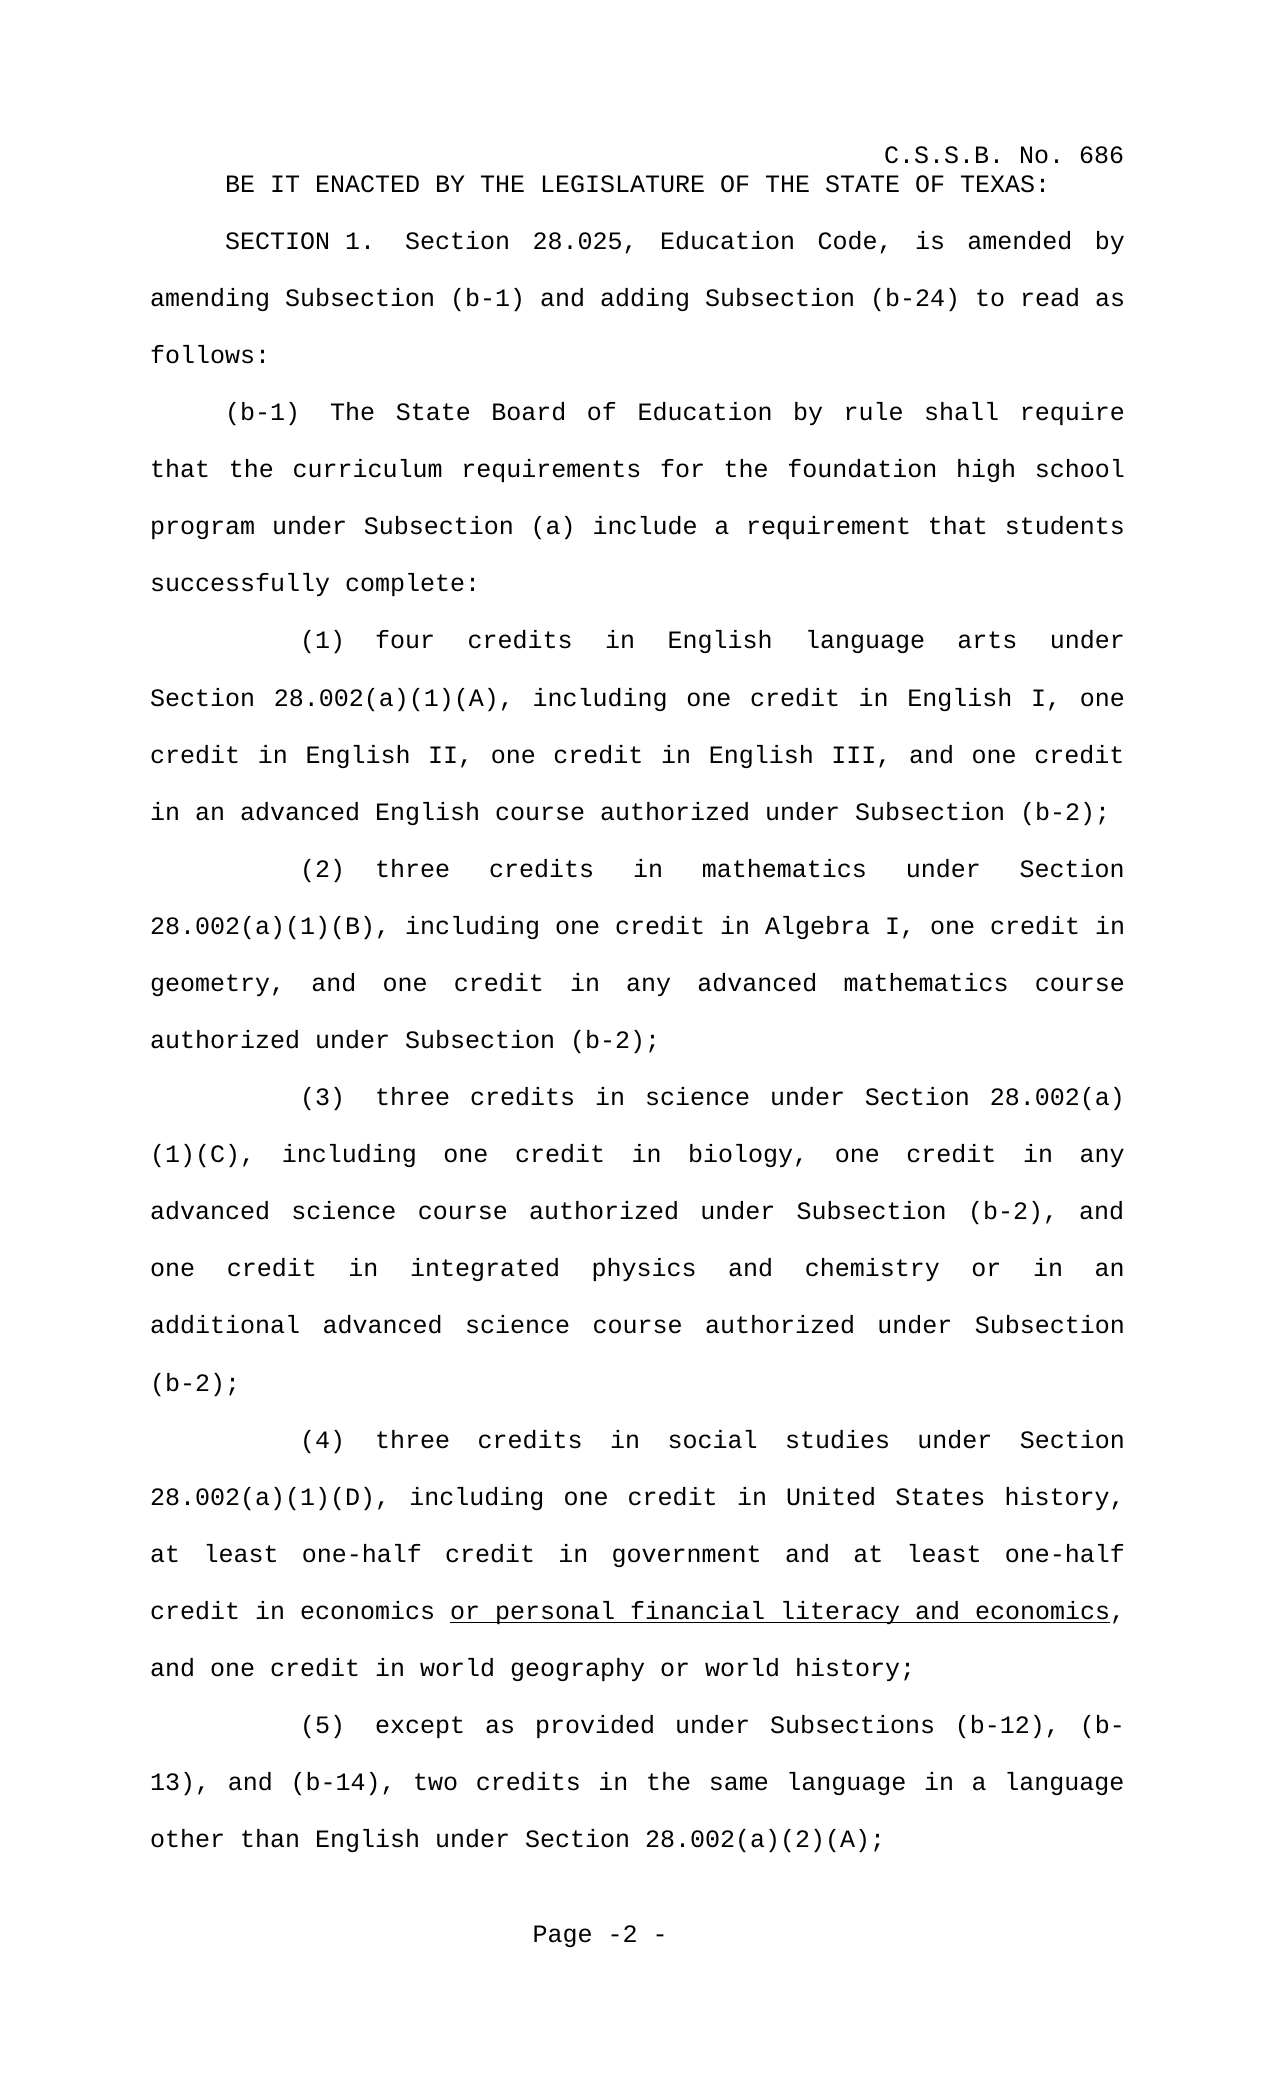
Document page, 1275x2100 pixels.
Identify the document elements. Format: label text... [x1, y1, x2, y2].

text (2) three credits in mathematics under Section 28.002(a)(1)(B), including one credit in Algebra I, one credit in geometry, and one credit in any advanced mathematics course authorized under Subsection (b-2); [150, 856, 1125, 1056]
text (5) except as provided under Subsections (b-12), (b-13), and (b-14), two credits in the same language in a language other than English under Section 28.002(a)(2)(A); [150, 1712, 1125, 1855]
text (4) three credits in social studies under Section 28.002(a)(1)(D), including one credit in United States history, at least one-half credit in government and at least one-half credit in economics or personal financial literacy and economics, and one credit in world geography or world history; [150, 1427, 1125, 1684]
text (1) four credits in English language arts under Section 28.002(a)(1)(A), including one credit in English I, one credit in English II, one credit in English III, and one credit in an advanced English course authorized under Subsection (b-2); [150, 628, 1125, 828]
text (b-1) The State Board of Education by rule shall require that the curriculum requirements for the foundation high school program under Subsection (a) include a requirement that students successfully complete: [150, 399, 1125, 599]
text (3) three credits in science under Section 28.002(a)(1)(C), including one credit in biology, one credit in any advanced science course authorized under Subsection (b-2), and one credit in integrated physics and chemistry or in an additional advanced science course authorized under Subsection (b-2); [150, 1084, 1125, 1398]
text BE IT ENACTED BY THE LEGISLATURE OF THE STATE OF TEXAS: [150, 171, 1125, 200]
text SECTION 1. Section 28.025, Education Code, is amended by amending Subsection (b-1) and adding Subsection (b-24) to read as follows: [150, 228, 1125, 371]
